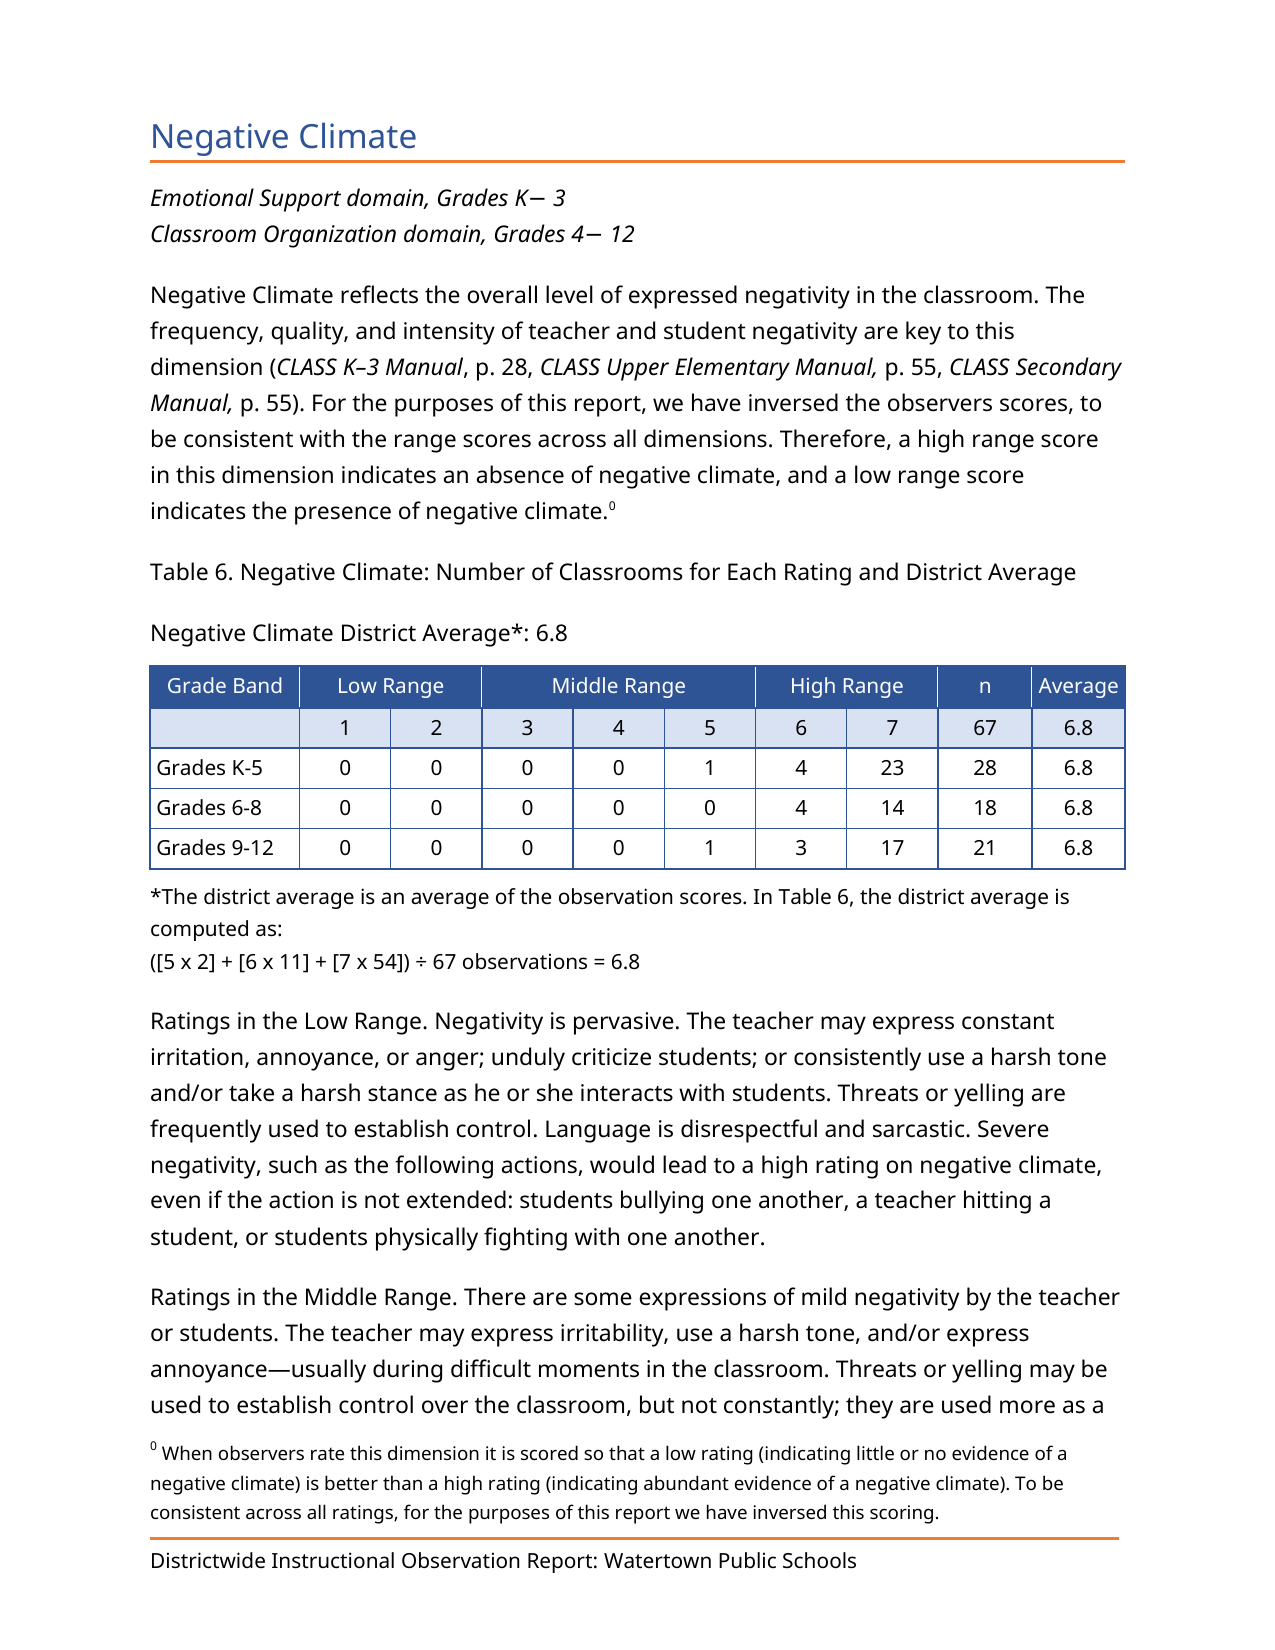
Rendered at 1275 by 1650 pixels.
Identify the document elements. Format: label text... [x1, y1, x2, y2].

table_cell 23 [847, 749, 937, 787]
table_cell 0 [300, 789, 390, 828]
table_header Low Range [300, 667, 481, 707]
table_cell 0 [574, 789, 664, 828]
table_cell 0 [391, 749, 481, 787]
text Emotional Support domain, Grades K− 3 Classroom Organization domain, Grades 4− 12 [150, 182, 1125, 249]
table_cell 5 [665, 709, 755, 747]
title Table 6. Negative Climate: Number of Classrooms for Each Rating and District Average [150, 556, 1125, 587]
table_cell 0 [574, 829, 664, 868]
table_cell 2 [391, 709, 481, 747]
table_cell 6.8 [1033, 829, 1124, 868]
table_cell 0 [483, 829, 572, 868]
table_cell 6.8 [1033, 789, 1124, 828]
table_cell 6.8 [1033, 749, 1124, 787]
table_cell 0 [483, 789, 572, 828]
table_cell 67 [939, 709, 1031, 747]
table_cell 17 [847, 829, 937, 868]
table_cell Grades 9-12 [151, 829, 299, 868]
table_cell 3 [483, 709, 572, 747]
table_header Average [1032, 667, 1124, 707]
table_cell 0 [300, 829, 390, 868]
table_cell Grades K-5 [151, 749, 299, 787]
table_cell 6 [756, 709, 846, 747]
table_header n [938, 667, 1031, 707]
table_cell 0 [665, 789, 755, 828]
table_header Middle Range [482, 667, 755, 707]
table_cell 6.8 [1033, 709, 1124, 747]
table_cell 0 [391, 789, 481, 828]
table_cell 0 [574, 749, 664, 787]
text Negative Climate reflects the overall level of expressed negativity in the classroom. The frequency, quality, and intensity of teacher and student negativity are key to this dimension (CLASS K–3 Manual, p. 28, CLASS Upper Elementary Manual, p. 55, CLASS Secondary Manual, p. 55). For the purposes of this report, we have inversed the observers scores, to be consistent with the range scores across all dimensions. Therefore, a high range score in this dimension indicates an absence of negative climate, and a low range score indicates the presence of negative climate. [150, 279, 1125, 526]
table_cell 1 [665, 749, 755, 787]
text Ratings in the Low Range. Negativity is pervasive. The teacher may express constant irritation, annoyance, or anger; unduly criticize students; or consistently use a harsh tone and/or take a harsh stance as he or she interacts with students. Threats or yelling are frequently used to establish control. Language is disrespectful and sarcastic. Severe negativity, such as the following actions, would lead to a high rating on negative climate, even if the action is not extended: students bullying one another, a teacher hitting a student, or students physically fighting with one another. [150, 1005, 1125, 1252]
table_cell [151, 709, 299, 747]
table_header Grade Band [151, 667, 299, 707]
text Negative Climate District Average*: 6.8 [150, 617, 1125, 648]
table_cell 18 [939, 789, 1031, 828]
table_cell Grades 6-8 [151, 789, 299, 828]
text *The district average is an average of the observation scores. In Table 6, the district average is computed as: ([5 x 2] + [6 x 11] + [7 x 54]) ÷ 67 observations = 6.8 [150, 882, 1125, 976]
table_cell 0 [483, 749, 572, 787]
table_cell 0 [300, 749, 390, 787]
table_cell 14 [847, 789, 937, 828]
table_cell 3 [756, 829, 846, 868]
table_cell 0 [391, 829, 481, 868]
table_cell 28 [939, 749, 1031, 787]
table_cell 4 [574, 709, 664, 747]
table_header High Range [756, 667, 937, 707]
table_cell 1 [300, 709, 390, 747]
table_cell 21 [939, 829, 1031, 868]
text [150, 1281, 1125, 1420]
subtitle Negative Climate [150, 112, 1125, 160]
table_cell 4 [756, 789, 846, 828]
table_cell 4 [756, 749, 846, 787]
table_cell 1 [665, 829, 755, 868]
table_cell 7 [847, 709, 937, 747]
